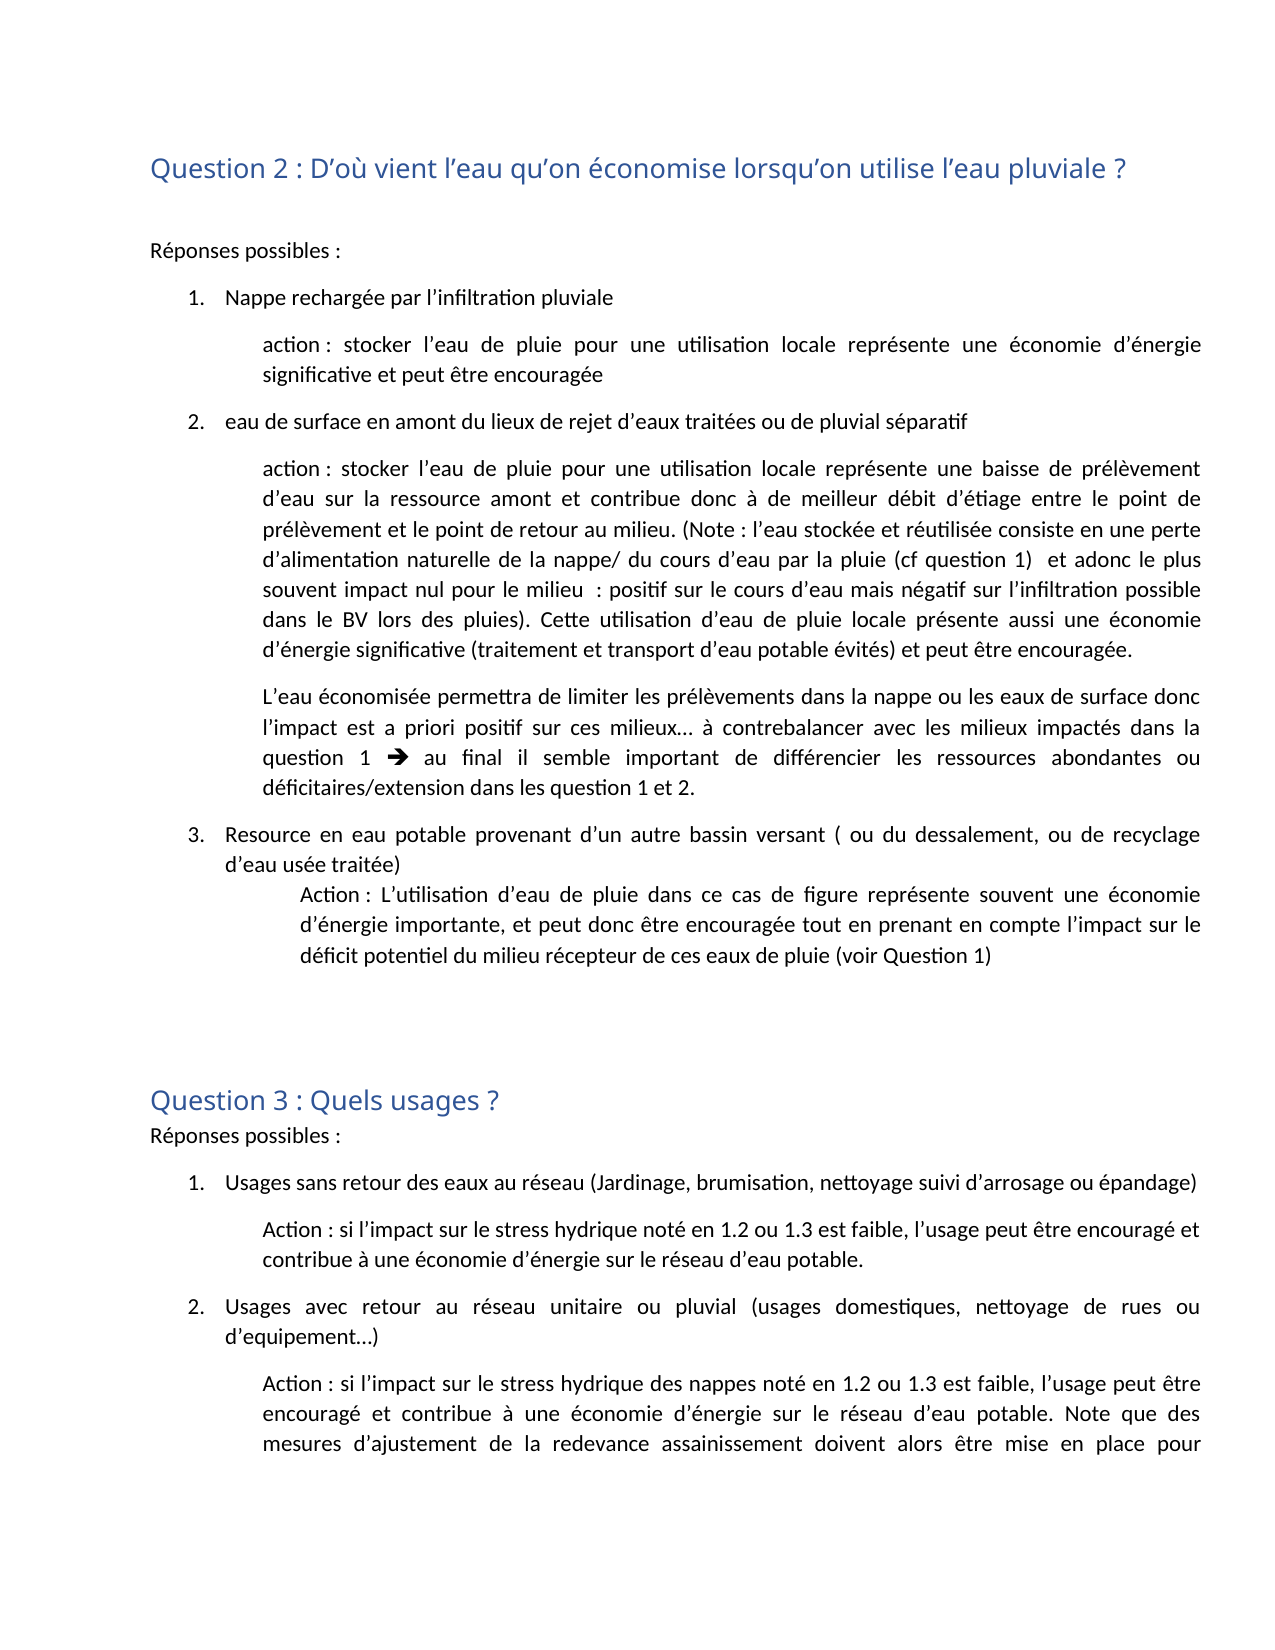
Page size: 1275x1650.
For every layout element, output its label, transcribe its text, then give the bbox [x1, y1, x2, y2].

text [262, 1369, 1201, 1458]
list Usages sans retour des eaux au réseau (Jardinage, brumisation, nettoyage suivi d’arrosage ou épandage) [187, 1168, 1201, 1196]
text action : stocker l’eau de pluie pour une utilisation locale représente une baisse de prélèvement d’eau sur la ressource amont et contribue donc à de meilleur débit d’étiage entre le point de prélèvement et le point de retour au milieu. (Note : l’eau stockée et réutilisée consiste en une perte d’alimentation naturelle de la nappe/ du cours d’eau par la pluie (cf question 1) et adonc le plus souvent impact nul pour le milieu : positif sur le cours d’eau mais négatif sur l’infiltration possible dans le BV lors des pluies). Cette utilisation d’eau de pluie locale présente aussi une économie d’énergie significative (traitement et transport d’eau potable évités) et peut être encouragée. [262, 454, 1201, 664]
list eau de surface en amont du lieux de rejet d’eaux traitées ou de pluvial séparatif [187, 407, 1201, 436]
text L’eau économisée permettra de limiter les prélèvements dans la nappe ou les eaux de surface donc l’impact est a priori positif sur ces milieux… à contrebalancer avec les milieux impactés dans la question 1 au final il semble important de différencier les ressources abondantes ou déficitaires/extension dans les question 1 et 2. [262, 682, 1201, 801]
subtitle Question 2 : D’où vient l’eau qu’on économise lorsqu’on utilise l’eau pluviale ? [150, 150, 1201, 187]
list Usages avec retour au réseau unitaire ou pluvial (usages domestiques, nettoyage de rues ou d’equipement…) [187, 1292, 1201, 1350]
list Action : L’utilisation d’eau de pluie dans ce cas de figure représente souvent une économie d’énergie importante, et peut donc être encouragée tout en prenant en compte l’impact sur le déficit potentiel du milieu récepteur de ces eaux de pluie (voir Question 1) [300, 880, 1201, 969]
text action : stocker l’eau de pluie pour une utilisation locale représente une économie d’énergie significative et peut être encouragée [262, 330, 1201, 389]
text Réponses possibles : [150, 1121, 1201, 1149]
text Action : si l’impact sur le stress hydrique noté en 1.2 ou 1.3 est faible, l’usage peut être encouragé et contribue à une économie d’énergie sur le réseau d’eau potable. [262, 1215, 1201, 1273]
list Nappe rechargée par l’infiltration pluviale [187, 283, 1201, 312]
text Réponses possibles : [150, 237, 1201, 265]
subtitle Question 3 : Quels usages ? [150, 1081, 1201, 1118]
list Resource en eau potable provenant d’un autre bassin versant ( ou du dessalement, ou de recyclage d’eau usée traitée) [187, 820, 1201, 878]
